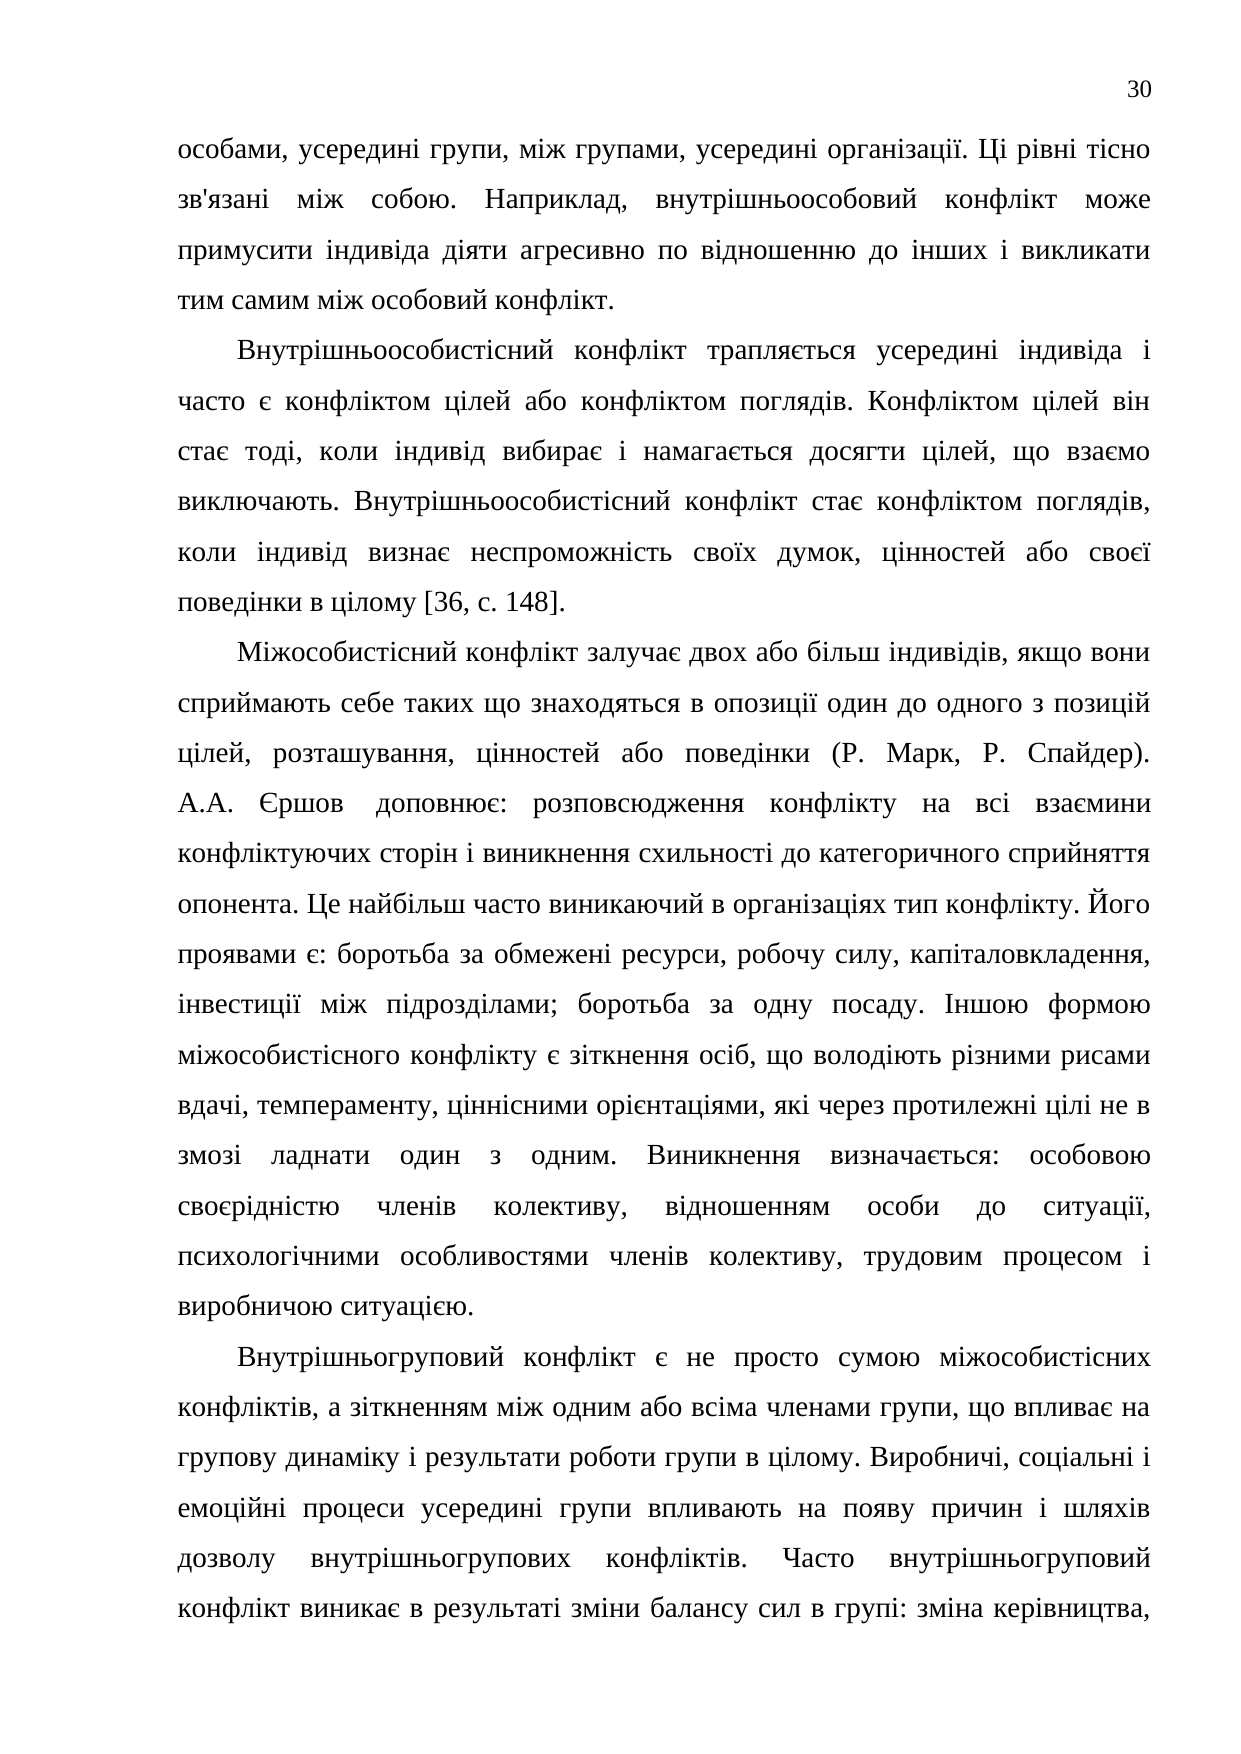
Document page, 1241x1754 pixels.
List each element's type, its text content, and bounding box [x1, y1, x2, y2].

text Внутрішньоособистісний конфлікт трапляється усередині індивіда і часто є конфліктом цілей або конфліктом поглядів. Конфліктом цілей він стає тоді, коли індивід вибирає і намагається досягти цілей, що взаємо виключають. Внутрішньоособистісний конфлікт стає конфліктом поглядів, коли індивід визнає неспроможність своїх думок, цінностей або своєї поведінки в цілому [36, с. 148]. [177, 332, 1152, 618]
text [177, 131, 1152, 316]
text Міжособистісний конфлікт залучає двох або більш індивідів, якщо вони сприймають себе таких що знаходяться в опозиції один до одного з позицій цілей, розташування, цінностей або поведінки (Р. Марк, Р. Спайдер). А.А. Єршов доповнює: розповсюдження конфлікту на всі взаємини конфліктуючих сторін і виникнення схильності до категоричного сприйняття опонента. Це найбільш часто виникаючий в організаціях тип конфлікту. Його проявами є: боротьба за обмежені ресурси, робочу силу, капіталовкладення, інвестиції між підрозділами; боротьба за одну посаду. Іншою формою міжособистісного конфлікту є зіткнення осіб, що володіють різними рисами вдачі, темпераменту, ціннісними орієнтаціями, які через протилежні цілі не в змозі ладнати один з одним. Виникнення визначається: особовою своєрідністю членів колективу, відношенням особи до ситуації, психологічними особливостями членів колективу, трудовим процесом і виробничою ситуацією. [177, 634, 1152, 1322]
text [177, 1339, 1152, 1624]
